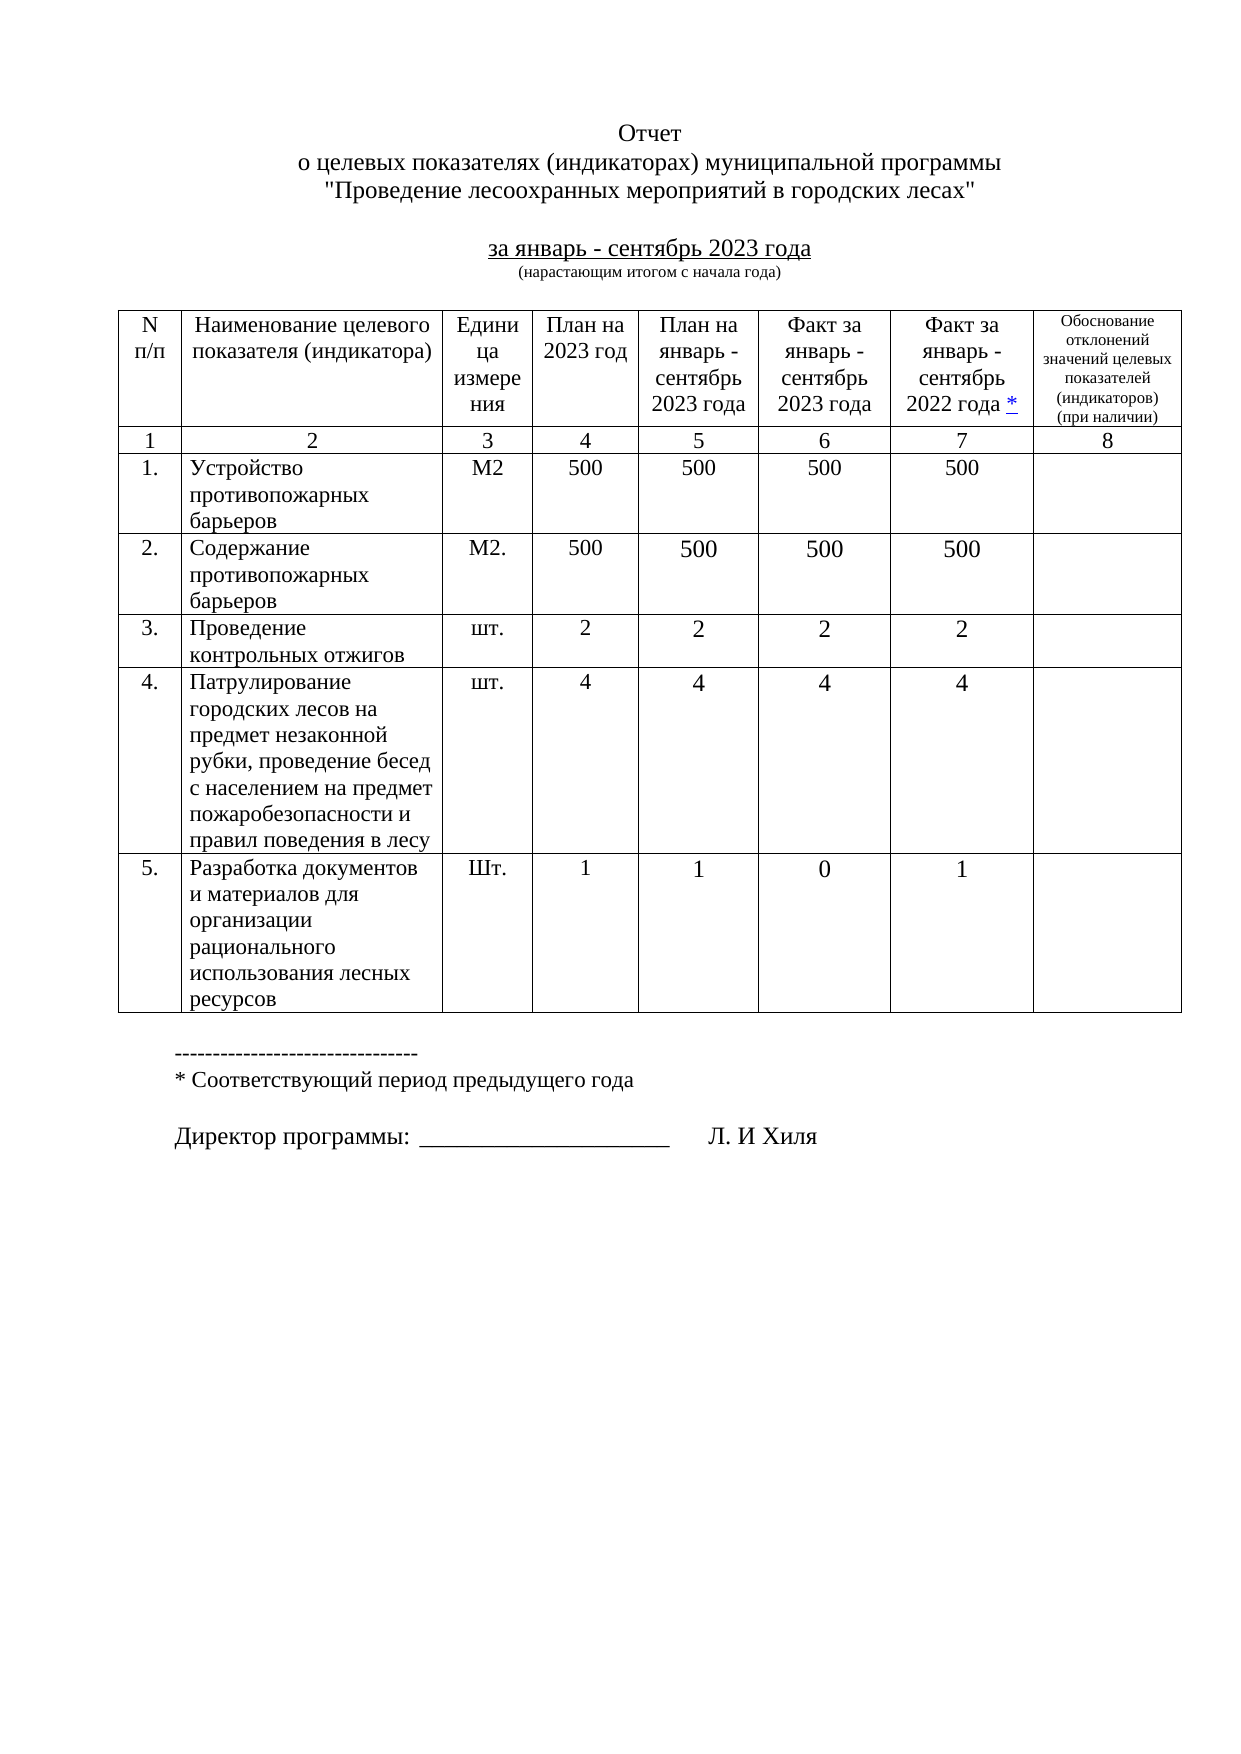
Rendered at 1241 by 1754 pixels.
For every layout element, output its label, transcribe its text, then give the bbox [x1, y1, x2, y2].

table_cell [1034, 854, 1181, 1012]
table_cell [1034, 668, 1181, 853]
text * Соответствующий период предыдущего года [118, 1066, 1181, 1092]
table_cell 4 [891, 668, 1033, 853]
table_cell 2 [639, 615, 758, 667]
table_header Факт за январь - сентябрь 2022 года * [891, 311, 1033, 426]
text за январь - сентябрь 2023 года [118, 233, 1181, 262]
table_cell 4 [639, 668, 758, 853]
table_cell 7 [891, 427, 1033, 453]
table_cell 5. [119, 854, 181, 1012]
table_cell 1 [639, 854, 758, 1012]
table_header Обоснование отклонений значений целевых показателей (индикаторов) (при наличии) [1034, 311, 1181, 426]
table_cell 500 [533, 454, 638, 533]
table_header Единица измерения [443, 311, 532, 426]
table_cell 6 [759, 427, 890, 453]
table_cell 500 [639, 534, 758, 613]
table_cell 500 [533, 534, 638, 613]
table_header Факт за январь - сентябрь 2023 года [759, 311, 890, 426]
table_cell 4 [533, 427, 638, 453]
text о целевых показателях (индикаторах) муниципальной программы [118, 147, 1181, 176]
table_cell 0 [759, 854, 890, 1012]
table_cell 500 [759, 534, 890, 613]
table_cell 1 [533, 854, 638, 1012]
table_cell 1. [119, 454, 181, 533]
table_header N п/п [119, 311, 181, 426]
table_header Наименование целевого показателя (индикатора) [182, 311, 442, 426]
table_cell 2 [891, 615, 1033, 667]
table_cell 4. [119, 668, 181, 853]
table_cell шт. [443, 668, 532, 853]
table_cell 2 [533, 615, 638, 667]
table_cell 2 [182, 427, 442, 453]
table_cell М2 [443, 454, 532, 533]
table_cell 500 [639, 454, 758, 533]
table_cell 1 [891, 854, 1033, 1012]
table_cell 2. [119, 534, 181, 613]
table_cell Устройство противопожарных барьеров [182, 454, 442, 533]
table_cell 500 [759, 454, 890, 533]
table_cell 3. [119, 615, 181, 667]
table_cell 500 [891, 534, 1033, 613]
text Отчет [118, 118, 1181, 147]
table_cell Проведение контрольных отжигов [182, 615, 442, 667]
table_cell М2. [443, 534, 532, 613]
text Директор программы: ____________________ Л. И Хиля [118, 1121, 1181, 1149]
text -------------------------------- [118, 1039, 1181, 1066]
table_cell [1034, 534, 1181, 613]
text "Проведение лесоохранных мероприятий в городских лесах" [118, 176, 1181, 204]
table_cell 4 [759, 668, 890, 853]
table_cell 3 [443, 427, 532, 453]
table_cell 2 [759, 615, 890, 667]
table_header План на январь - сентябрь 2023 года [639, 311, 758, 426]
table_cell [1034, 454, 1181, 533]
table_cell 5 [639, 427, 758, 453]
table_cell 1 [119, 427, 181, 453]
table_cell Содержание противопожарных барьеров [182, 534, 442, 613]
text (нарастающим итогом с начала года) [118, 262, 1181, 281]
table_cell 500 [891, 454, 1033, 533]
table_cell Разработка документов и материалов для организации рационального использования лесных ресурсов [182, 854, 442, 1012]
table_cell Патрулирование городских лесов на предмет незаконной рубки, проведение бесед с населением на предмет пожаробезопасности и правил поведения в лесу [182, 668, 442, 853]
table_cell 8 [1034, 427, 1181, 453]
table_cell шт. [443, 615, 532, 667]
table_cell Шт. [443, 854, 532, 1012]
table_cell [1034, 615, 1181, 667]
table_header План на 2023 год [533, 311, 638, 426]
table_cell 4 [533, 668, 638, 853]
